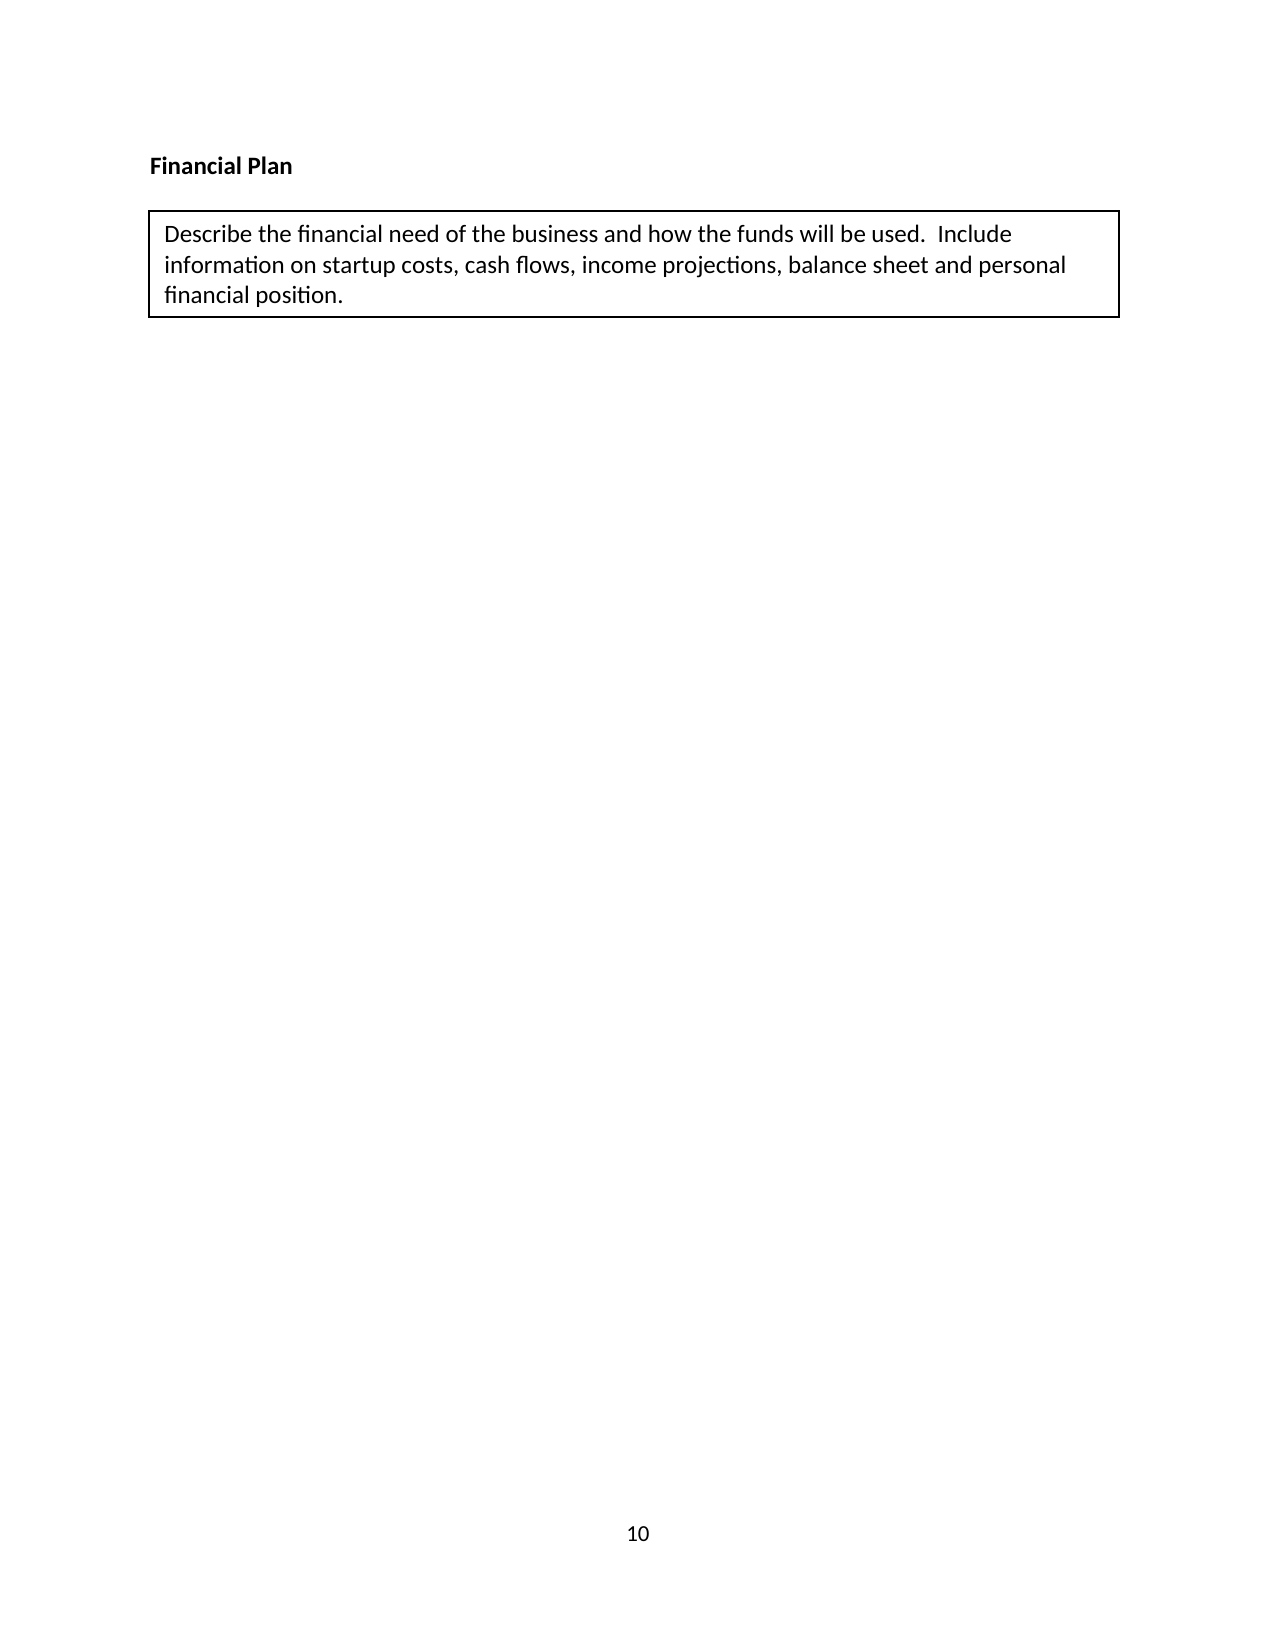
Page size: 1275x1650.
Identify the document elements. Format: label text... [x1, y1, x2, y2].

text Financial Plan [150, 150, 1125, 181]
